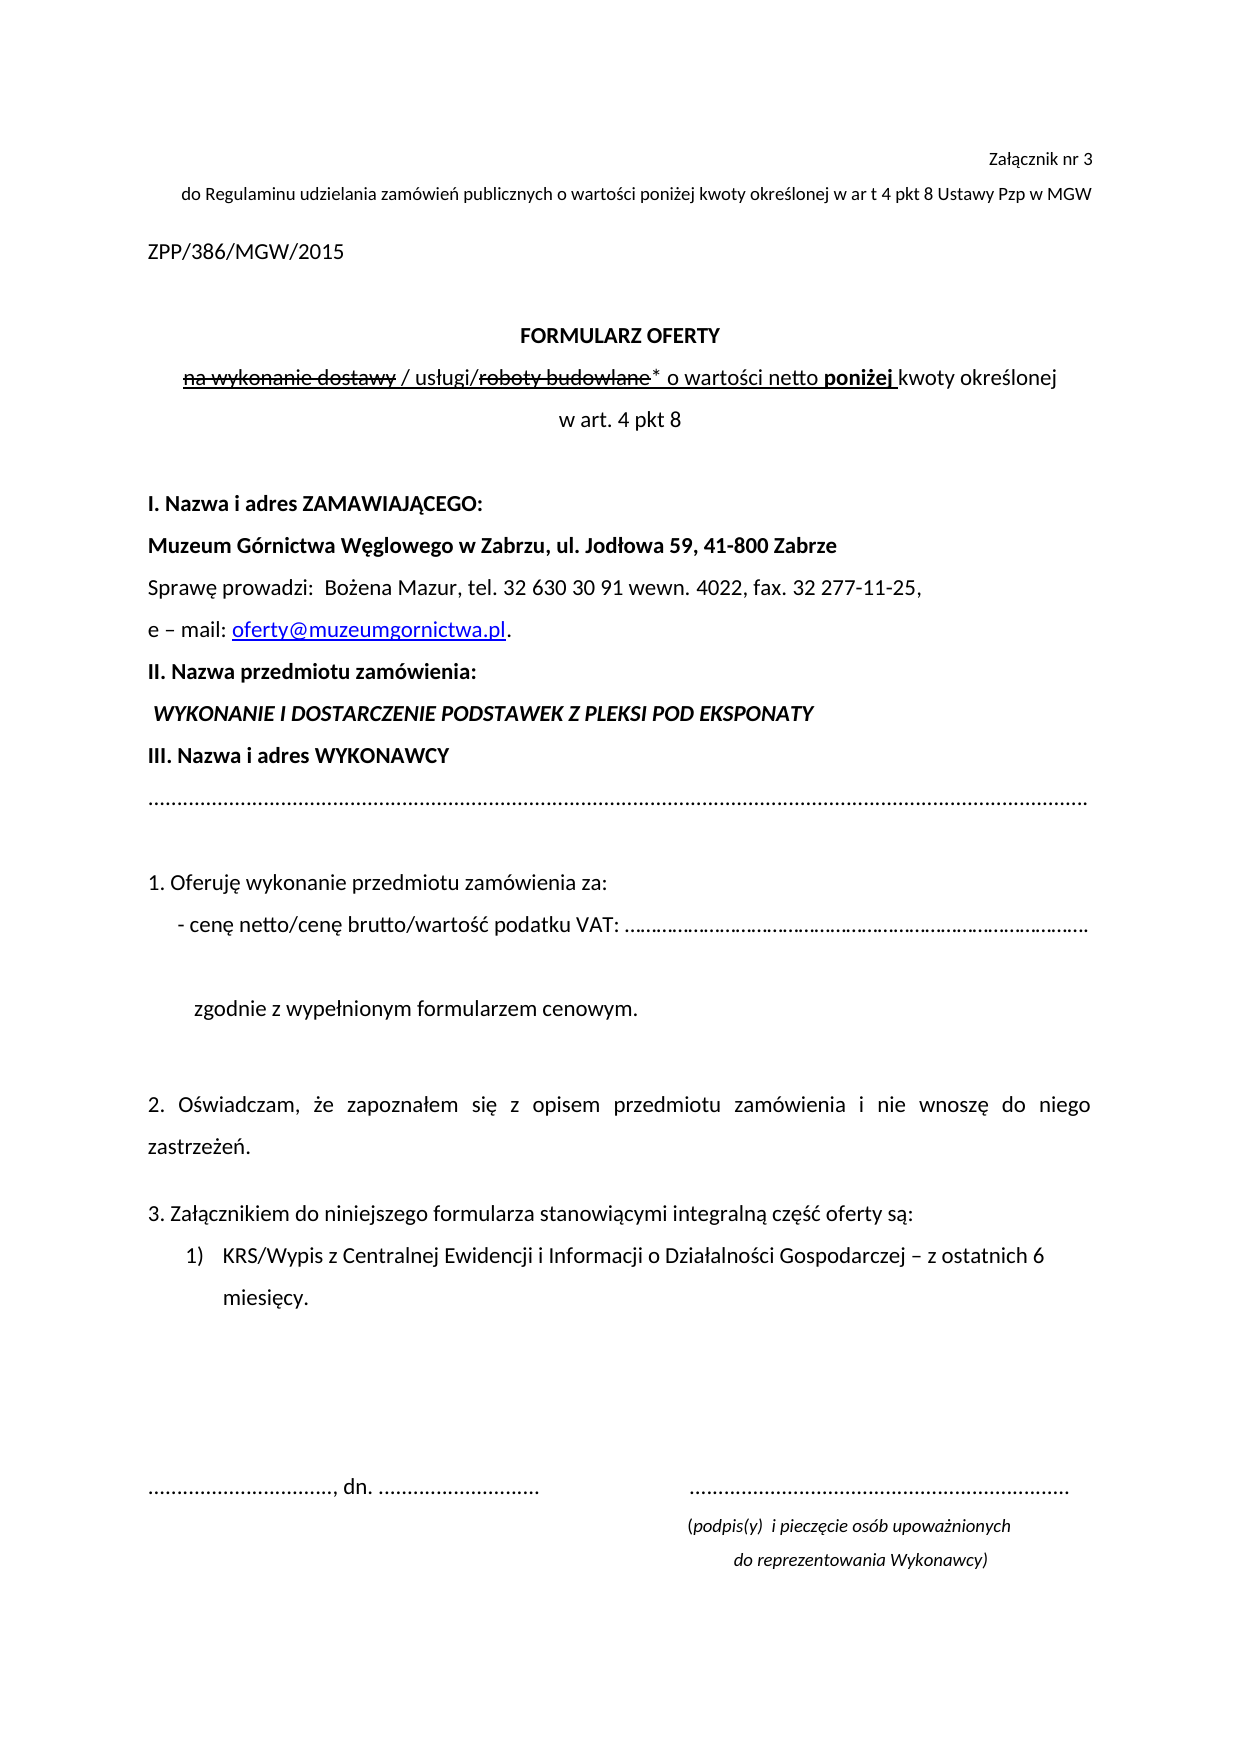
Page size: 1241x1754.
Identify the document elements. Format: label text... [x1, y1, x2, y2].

text ................................................................................................................................................................... [148, 783, 1093, 811]
text III. Nazwa i adres WYKONAWCY [148, 741, 1093, 769]
list do Regulaminu udzielania zamówień publicznych o wartości poniżej kwoty określonej w ar t 4 pkt 8 Ustawy Pzp w MGW [148, 182, 1093, 205]
text do reprezentowania Wykonawcy) [546, 1548, 1093, 1571]
text - cenę netto/cenę brutto/wartość podatku VAT: ……………………………………………………………………………. [177, 910, 1093, 938]
text Załącznik nr 3 [148, 148, 1093, 171]
text zgodnie z wypełnionym formularzem cenowym. [148, 994, 1093, 1022]
text 1. Oferuję wykonanie przedmiotu zamówienia za: [148, 868, 1093, 896]
text II. Nazwa przedmiotu zamówienia: [148, 657, 1093, 685]
text Muzeum Górnictwa Węglowego w Zabrzu, ul. Jodłowa 59, 41-800 Zabrze [148, 531, 1093, 559]
subtitle FORMULARZ OFERTY [148, 321, 1093, 349]
text e – mail: oferty@muzeumgornictwa.pl. [148, 615, 1093, 643]
text Sprawę prowadzi: Bożena Mazur, tel. 32 630 30 91 wewn. 4022, fax. 32 277-11-25, [148, 573, 1093, 601]
text ................................, dn. ............................ .................................................................. [148, 1472, 1093, 1500]
text WYKONANIE I DOSTARCZENIE PODSTAWEK Z PLEKSI POD EKSPONATY [148, 699, 1093, 727]
text (podpis(y) i pieczęcie osób upoważnionych [546, 1514, 1093, 1537]
text ZPP/386/MGW/2015 [148, 237, 1093, 265]
text na wykonanie dostawy / usługi/roboty budowlane* o wartości netto poniżej kwoty określonej w art. 4 pkt 8 [148, 363, 1093, 433]
text 3. Załącznikiem do niniejszego formularza stanowiącymi integralną część oferty są: [148, 1199, 1093, 1227]
text 2. Oświadczam, że zapoznałem się z opisem przedmiotu zamówienia i nie wnoszę do niego zastrzeżeń. [148, 1090, 1093, 1160]
text I. Nazwa i adres ZAMAWIAJĄCEGO: [148, 489, 1093, 517]
list KRS/Wypis z Centralnej Ewidencji i Informacji o Działalności Gospodarczej – z ostatnich 6 miesięcy. [185, 1241, 1093, 1311]
